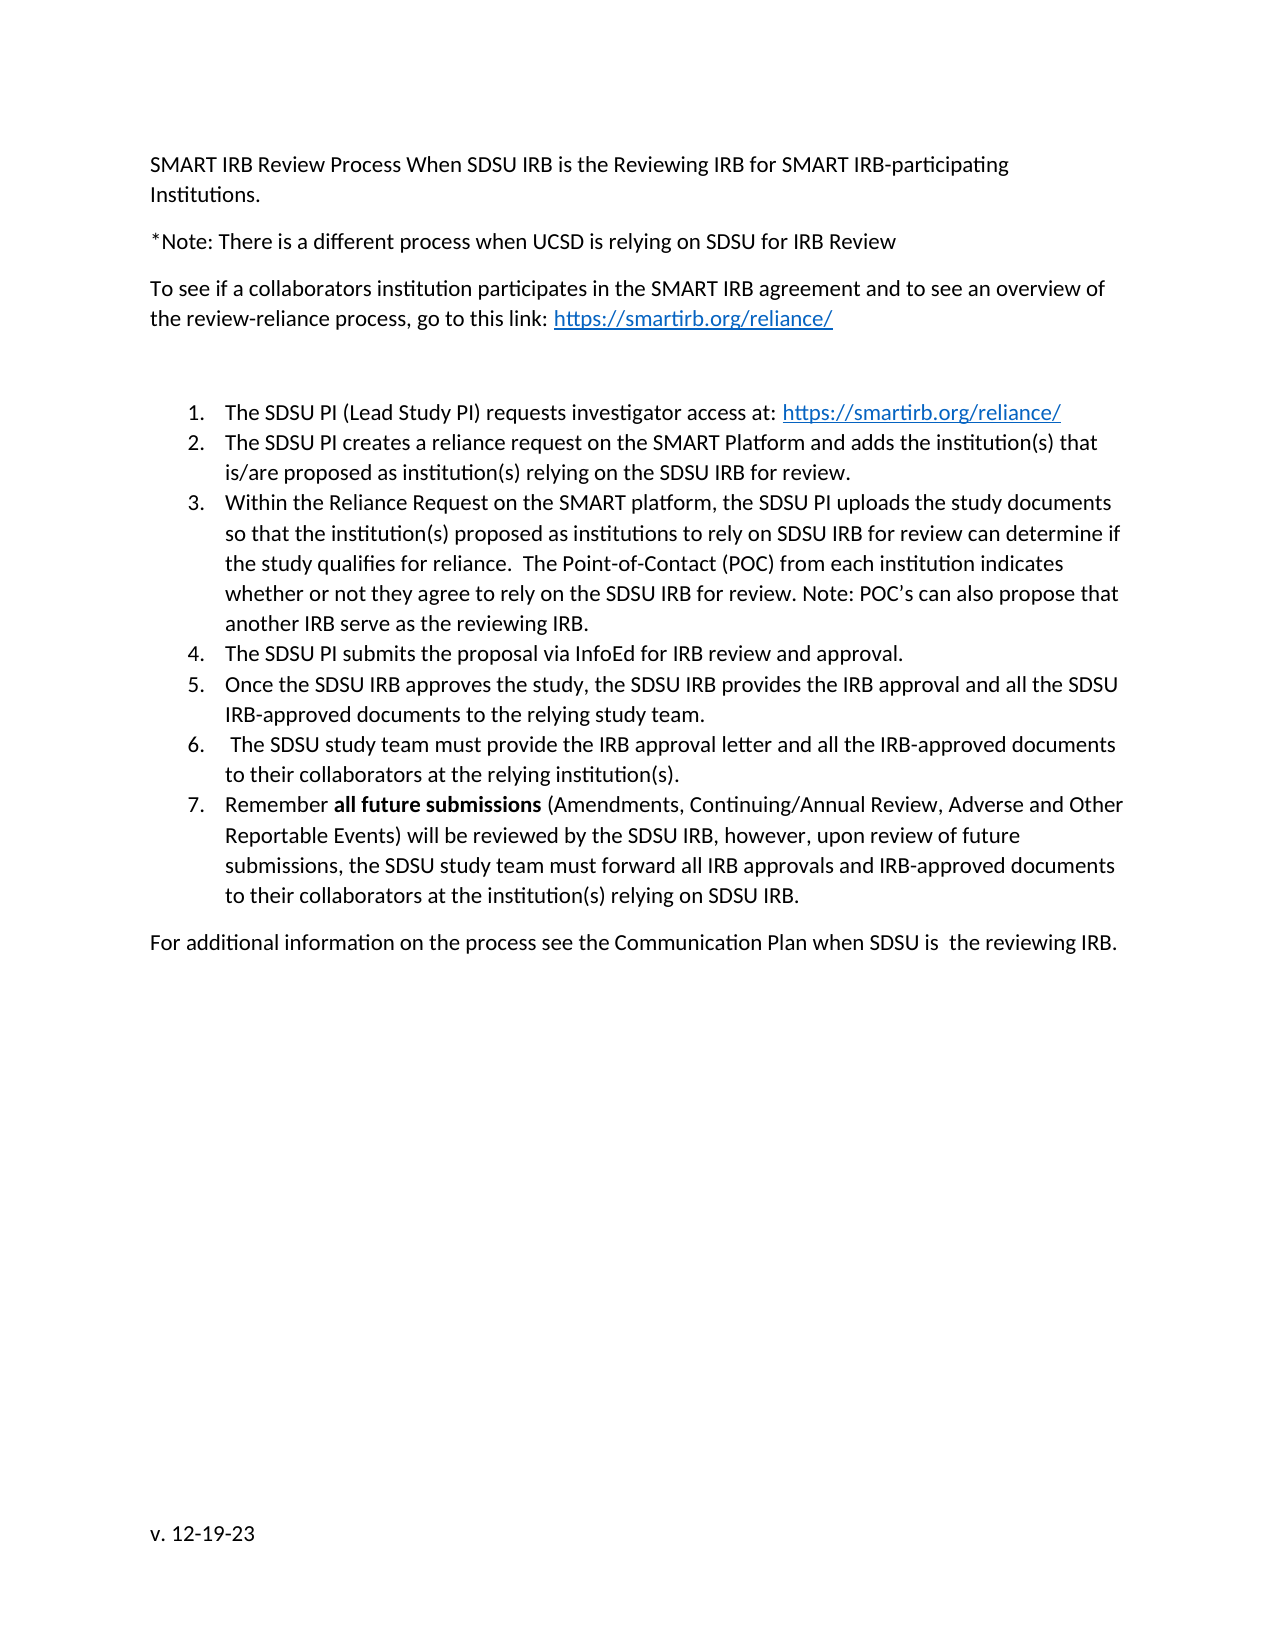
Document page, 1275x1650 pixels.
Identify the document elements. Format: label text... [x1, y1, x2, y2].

list The SDSU PI (Lead Study PI) requests investigator access at: https://smartirb.org/reliance/ [187, 398, 1125, 426]
list The SDSU PI creates a reliance request on the SMART Platform and adds the institution(s) that is/are proposed as institution(s) relying on the SDSU IRB for review. [187, 428, 1125, 486]
list Remember all future submissions (Amendments, Continuing/Annual Review, Adverse and Other Reportable Events) will be reviewed by the SDSU IRB, however, upon review of future submissions, the SDSU study team must forward all IRB approvals and IRB-approved documents to their collaborators at the institution(s) relying on SDSU IRB. [187, 791, 1125, 909]
text SMART IRB Review Process When SDSU IRB is the Reviewing IRB for SMART IRB-participating Institutions. [150, 150, 1125, 208]
text For additional information on the process see the Communication Plan when SDSU is the reviewing IRB. [150, 928, 1125, 956]
list Once the SDSU IRB approves the study, the SDSU IRB provides the IRB approval and all the SDSU IRB-approved documents to the relying study team. [187, 670, 1125, 728]
text *Note: There is a different process when UCSD is relying on SDSU for IRB Review [150, 227, 1125, 255]
list Within the Reliance Request on the SMART platform, the SDSU PI uploads the study documents so that the institution(s) proposed as institutions to rely on SDSU IRB for review can determine if the study qualifies for reliance. The Point-of-Contact (POC) from each institution indicates whether or not they agree to rely on the SDSU IRB for review. Note: POC’s can also propose that another IRB serve as the reviewing IRB. [187, 488, 1125, 637]
list The SDSU PI submits the proposal via InfoEd for IRB review and approval. [187, 639, 1125, 668]
list The SDSU study team must provide the IRB approval letter and all the IRB-approved documents to their collaborators at the relying institution(s). [187, 730, 1125, 788]
text To see if a collaborators institution participates in the SMART IRB agreement and to see an overview of the review-reliance process, go to this link: https://smartirb.org/reliance/ [150, 274, 1125, 332]
